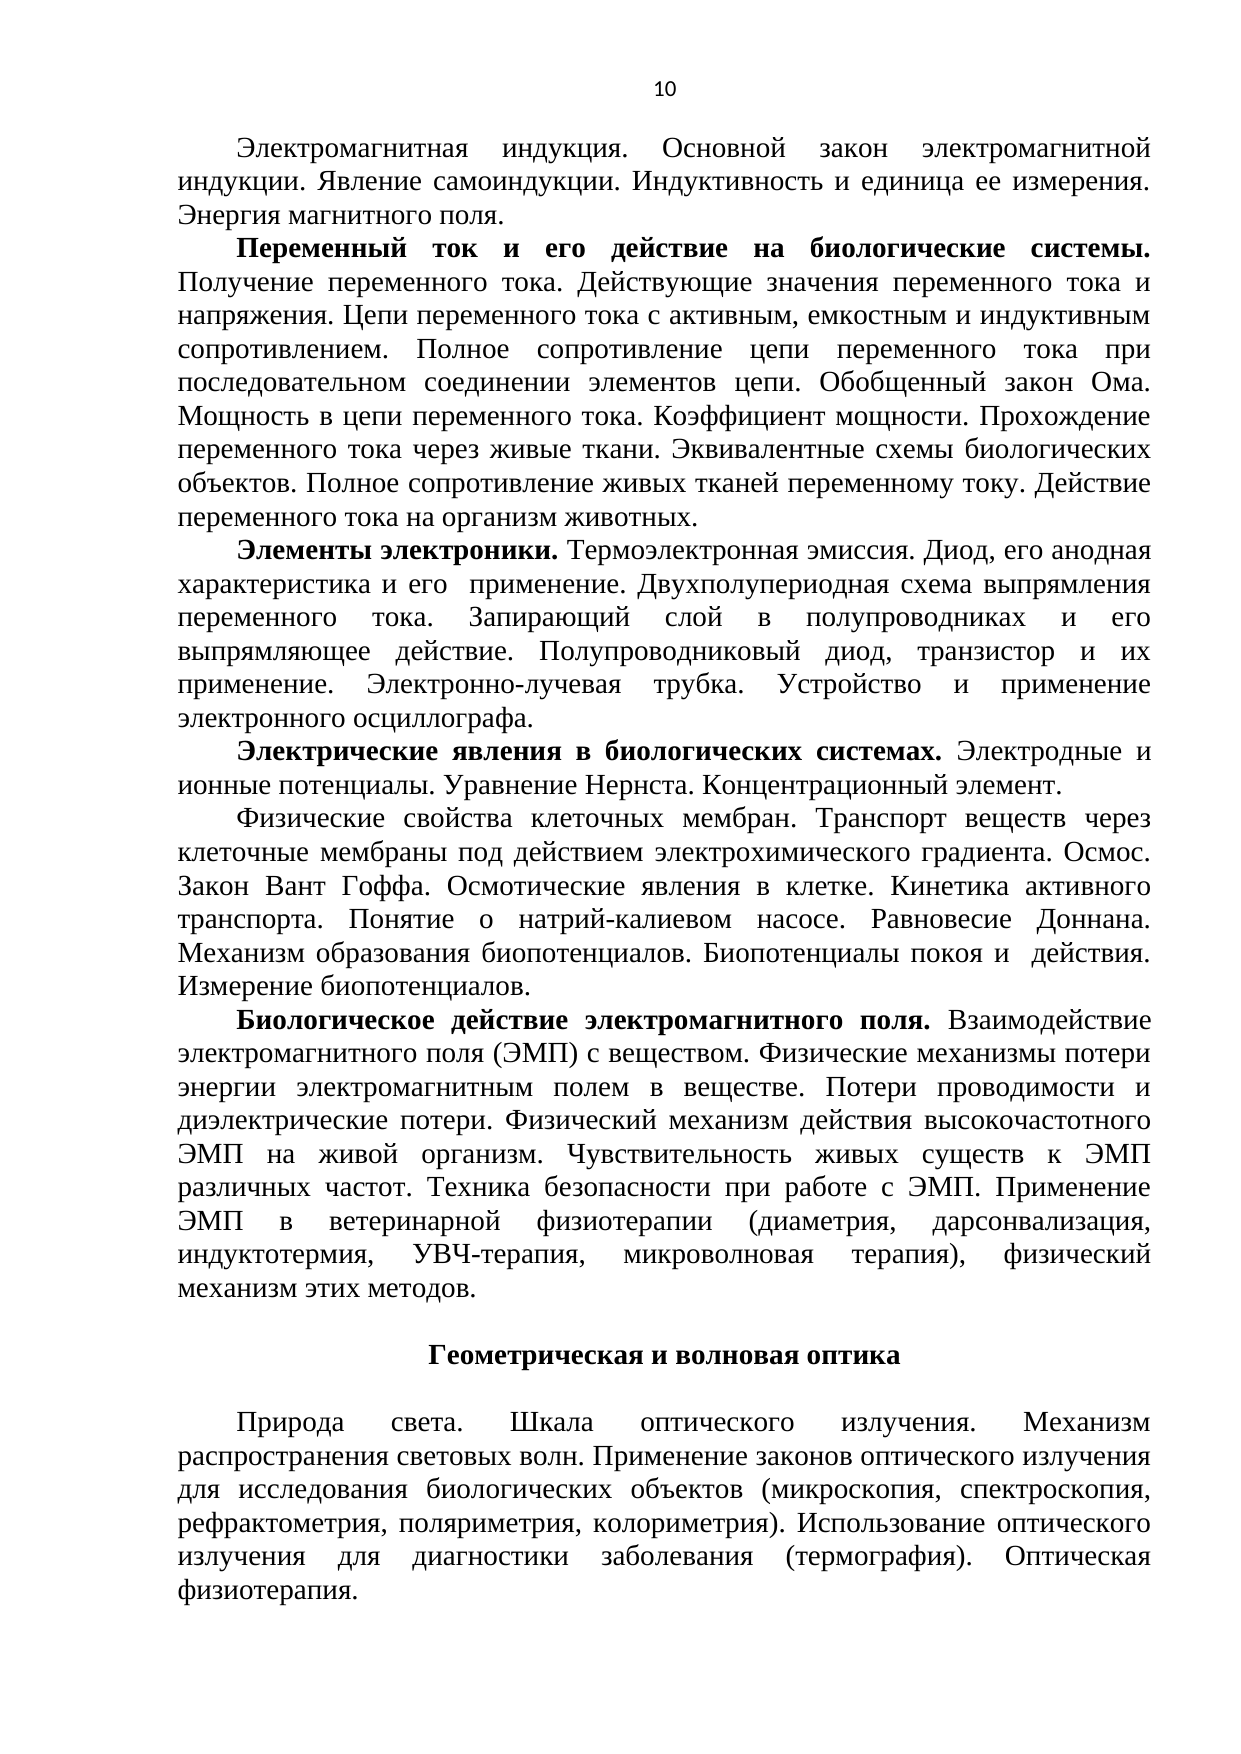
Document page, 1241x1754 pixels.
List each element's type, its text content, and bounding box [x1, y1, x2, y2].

text Электрические явления в биологических системах. Электродные и ионные потенциалы. Уравнение Нернста. Концентрационный элемент. [177, 733, 1152, 801]
text Электромагнитная индукция. Основной закон электромагнитной индукции. Явление самоиндукции. Индуктивность и единица ее измерения. Энергия магнитного поля. [177, 130, 1152, 230]
text Природа света. Шкала оптического излучения. Механизм распространения световых волн. Применение законов оптического излучения для исследования биологических объектов (микроскопия, спектроскопия, рефрактометрия, поляриметрия, колориметрия). Использование оптического излучения для диагностики заболевания (термография). Оптическая физиотерапия. [177, 1404, 1152, 1606]
text Физические свойства клеточных мембран. Транспорт веществ через клеточные мембраны под действием электрохимического градиента. Осмос. Закон Вант Гоффа. Осмотические явления в клетке. Кинетика активного транспорта. Понятие о натрий-калиевом насосе. Равновесие Доннана. Механизм образования биопотенциалов. Биопотенциалы покоя и действия. Измерение биопотенциалов. [177, 801, 1152, 1002]
text Переменный ток и его действие на биологические системы. Получение переменного тока. Действующие значения переменного тока и напряжения. Цепи переменного тока с активным, емкостным и индуктивным сопротивлением. Полное сопротивление цепи переменного тока при последовательном соединении элементов цепи. Обобщенный закон Ома. Мощность в цепи переменного тока. Коэффициент мощности. Прохождение переменного тока через живые ткани. Эквивалентные схемы биологических объектов. Полное сопротивление живых тканей переменному току. Действие переменного тока на организм животных. [177, 230, 1152, 532]
text Геометрическая и волновая оптика [177, 1337, 1152, 1371]
text Элементы электроники. Термоэлектронная эмиссия. Диод, его анодная характеристика и его применение. Двухполупериодная схема выпрямления переменного тока. Запирающий слой в полупроводниках и его выпрямляющее действие. Полупроводниковый диод, транзистор и их применение. Электронно-лучевая трубка. Устройство и применение электронного осциллографа. [177, 532, 1152, 733]
text Биологическое действие электромагнитного поля. Взаимодействие электромагнитного поля (ЭМП) с веществом. Физические механизмы потери энергии электромагнитным полем в веществе. Потери проводимости и диэлектрические потери. Физический механизм действия высокочастотного ЭМП на живой организм. Чувствительность живых существ к ЭМП различных частот. Техника безопасности при работе с ЭМП. Применение ЭМП в ветеринарной физиотерапии (диаметрия, дарсонвализация, индуктотермия, УВЧ-терапия, микроволновая терапия), физический механизм этих методов. [177, 1002, 1152, 1304]
